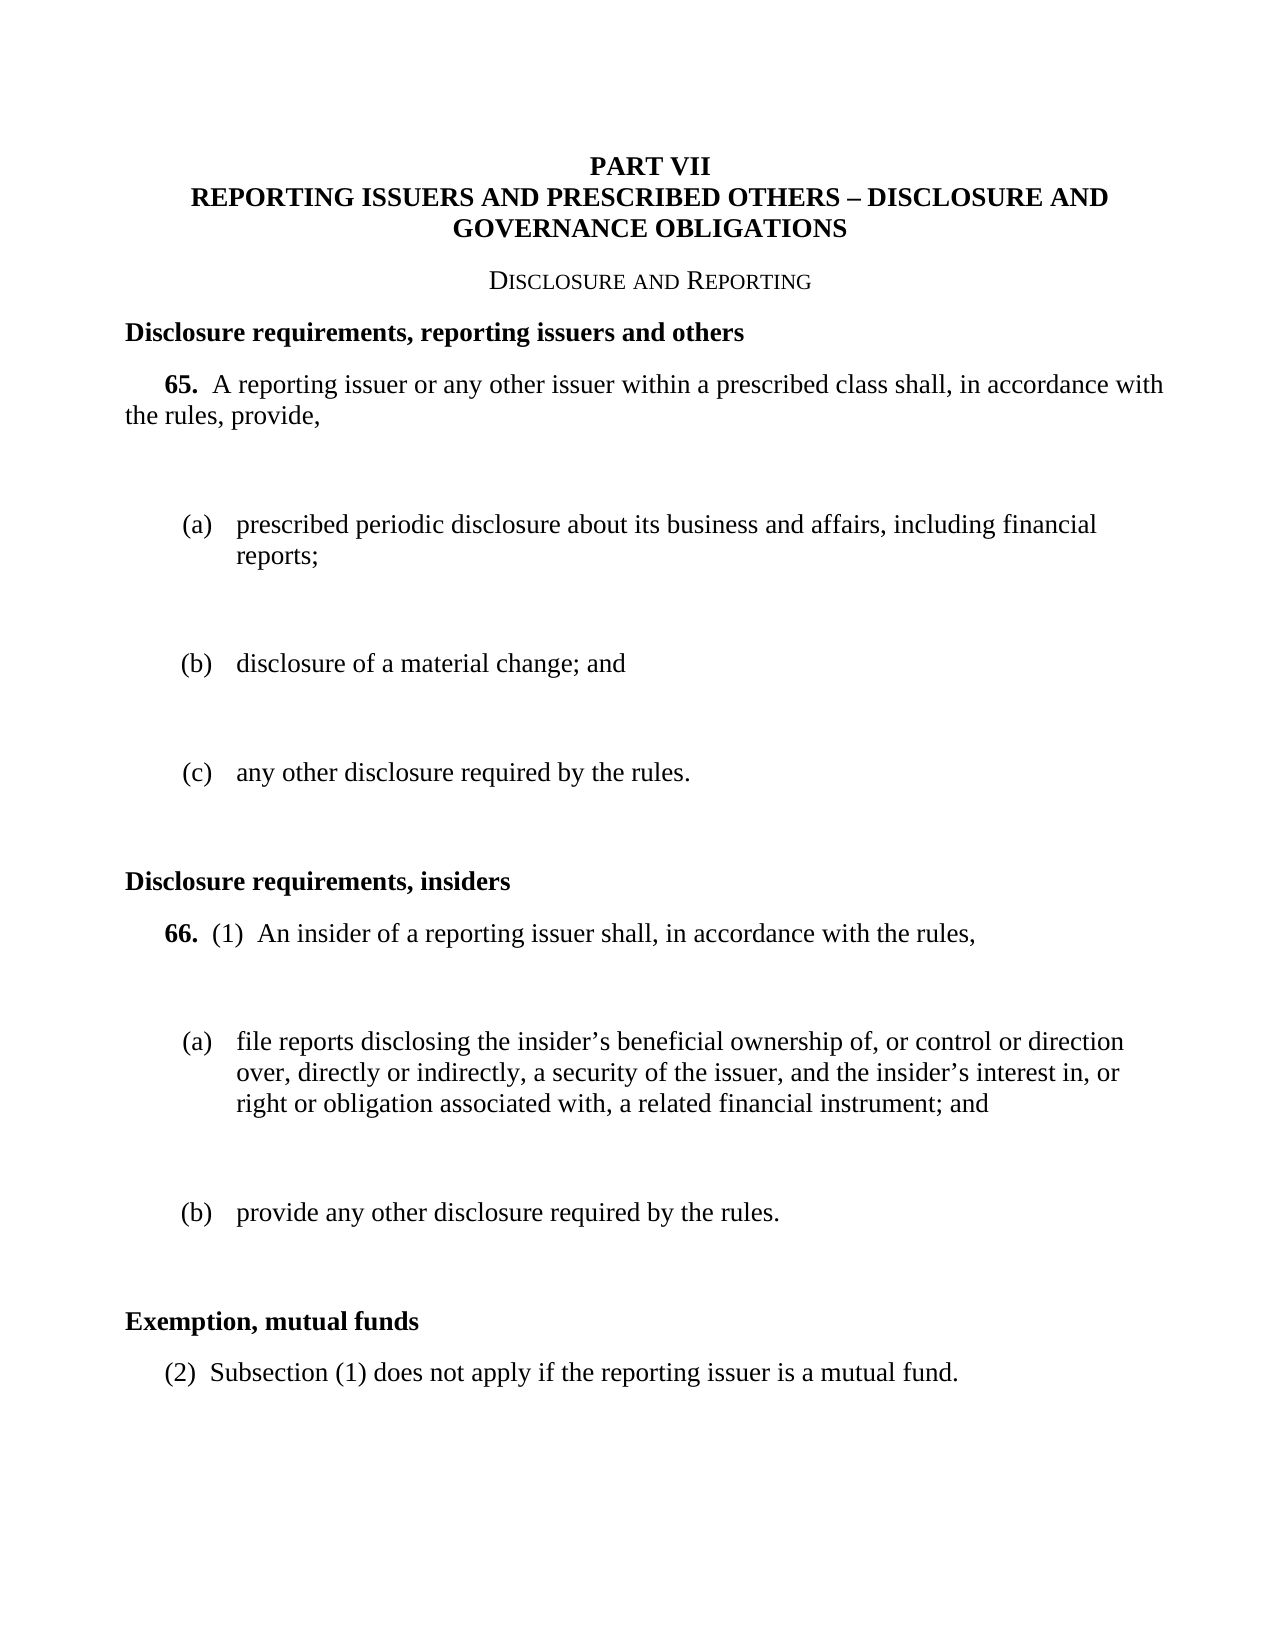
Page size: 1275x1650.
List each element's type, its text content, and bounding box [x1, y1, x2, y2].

text 65. A reporting issuer or any other issuer within a prescribed class shall, in accordance with the rules, provide, [125, 368, 1175, 431]
text Disclosure requirements, reporting issuers and others [125, 316, 1175, 347]
text Disclosure requirements, insiders [125, 865, 1175, 896]
text (a) file reports disclosing the insider’s beneficial ownership of, or control or direction over, directly or indirectly, a security of the issuer, and the insider’s interest in, or right or obligation associated with, a related financial instrument; and [125, 1025, 1175, 1119]
text PART vii reporting issuers and prescribed others – disclosure and governance obligations [125, 150, 1175, 243]
text Exemption, mutual funds [125, 1304, 1175, 1336]
text (a) prescribed periodic disclosure about its business and affairs, including financial reports; [125, 508, 1175, 570]
text (b) provide any other disclosure required by the rules. [125, 1196, 1175, 1227]
text 66. (1) An insider of a reporting issuer shall, in accordance with the rules, [125, 917, 1175, 948]
text (2) Subsection (1) does not apply if the reporting issuer is a mutual fund. [125, 1357, 1175, 1388]
text (c) any other disclosure required by the rules. [125, 756, 1175, 787]
text (b) disclosure of a material change; and [125, 648, 1175, 679]
subtitle Disclosure and Reporting [125, 264, 1175, 295]
